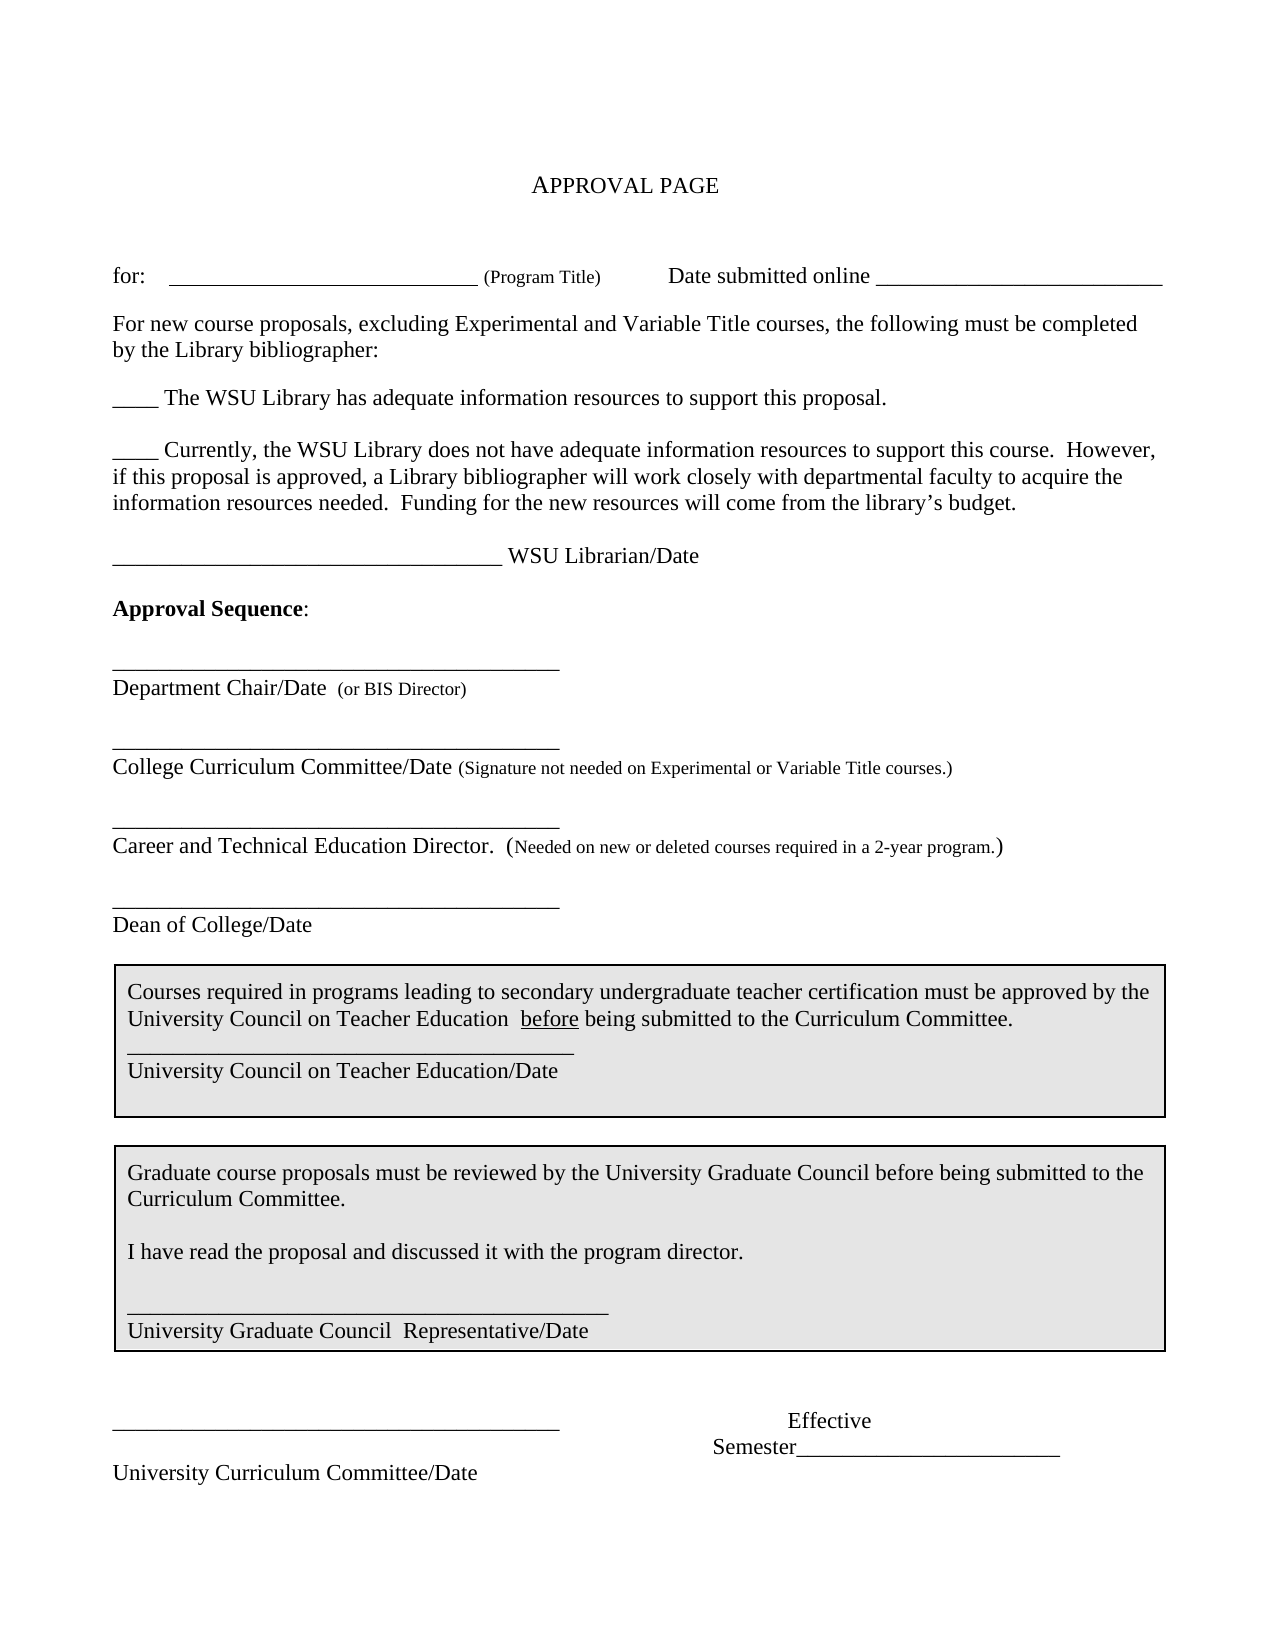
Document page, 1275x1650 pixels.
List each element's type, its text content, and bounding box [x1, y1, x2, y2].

text College Curriculum Committee/Date (Signature not needed on Experimental or Variable Title courses.) [112, 753, 1162, 779]
text _______________________________________ Effective Semester_______________________ [112, 1407, 1162, 1459]
text _______________________________________ [112, 726, 1162, 753]
text Approval Sequence: [112, 595, 1162, 621]
text For new course proposals, excluding Experimental and Variable Title courses, the following must be completed by the Library bibliographer: [112, 309, 1162, 362]
text _______________________________________ [112, 647, 1162, 674]
text University Curriculum Committee/Date [112, 1459, 1162, 1512]
text Career and Technical Education Director. (Needed on new or deleted courses required in a 2-year program.) [112, 832, 1162, 858]
text ____ The WSU Library has adequate information resources to support this proposal. [112, 384, 1162, 410]
text for: (Program Title) Date submitted online _________________________ [112, 262, 1162, 288]
text ____ Currently, the WSU Library does not have adequate information resources to support this course. However, if this proposal is approved, a Library bibliographer will work closely with departmental faculty to acquire the information resources needed. Funding for the new resources will come from the library’s budget. [112, 437, 1162, 516]
text Dean of College/Date [112, 911, 1162, 937]
text Department Chair/Date (or BIS Director) [112, 674, 1162, 700]
table_header Courses required in programs leading to secondary undergraduate teacher certification must be approved by the University Council on Teacher Education before being submitted to the Curriculum Committee. _______________________________________ University Council on Teacher Education/Date [116, 966, 1164, 1116]
text _______________________________________ [112, 884, 1162, 911]
table_header Graduate course proposals must be reviewed by the University Graduate Council before being submitted to the Curriculum Committee. I have read the proposal and discussed it with the program director. __________________________________________ University Graduate Council Representative/Date [116, 1147, 1164, 1349]
text _______________________________________ [112, 806, 1162, 832]
text __________________________________ WSU Librarian/Date [112, 542, 1162, 568]
